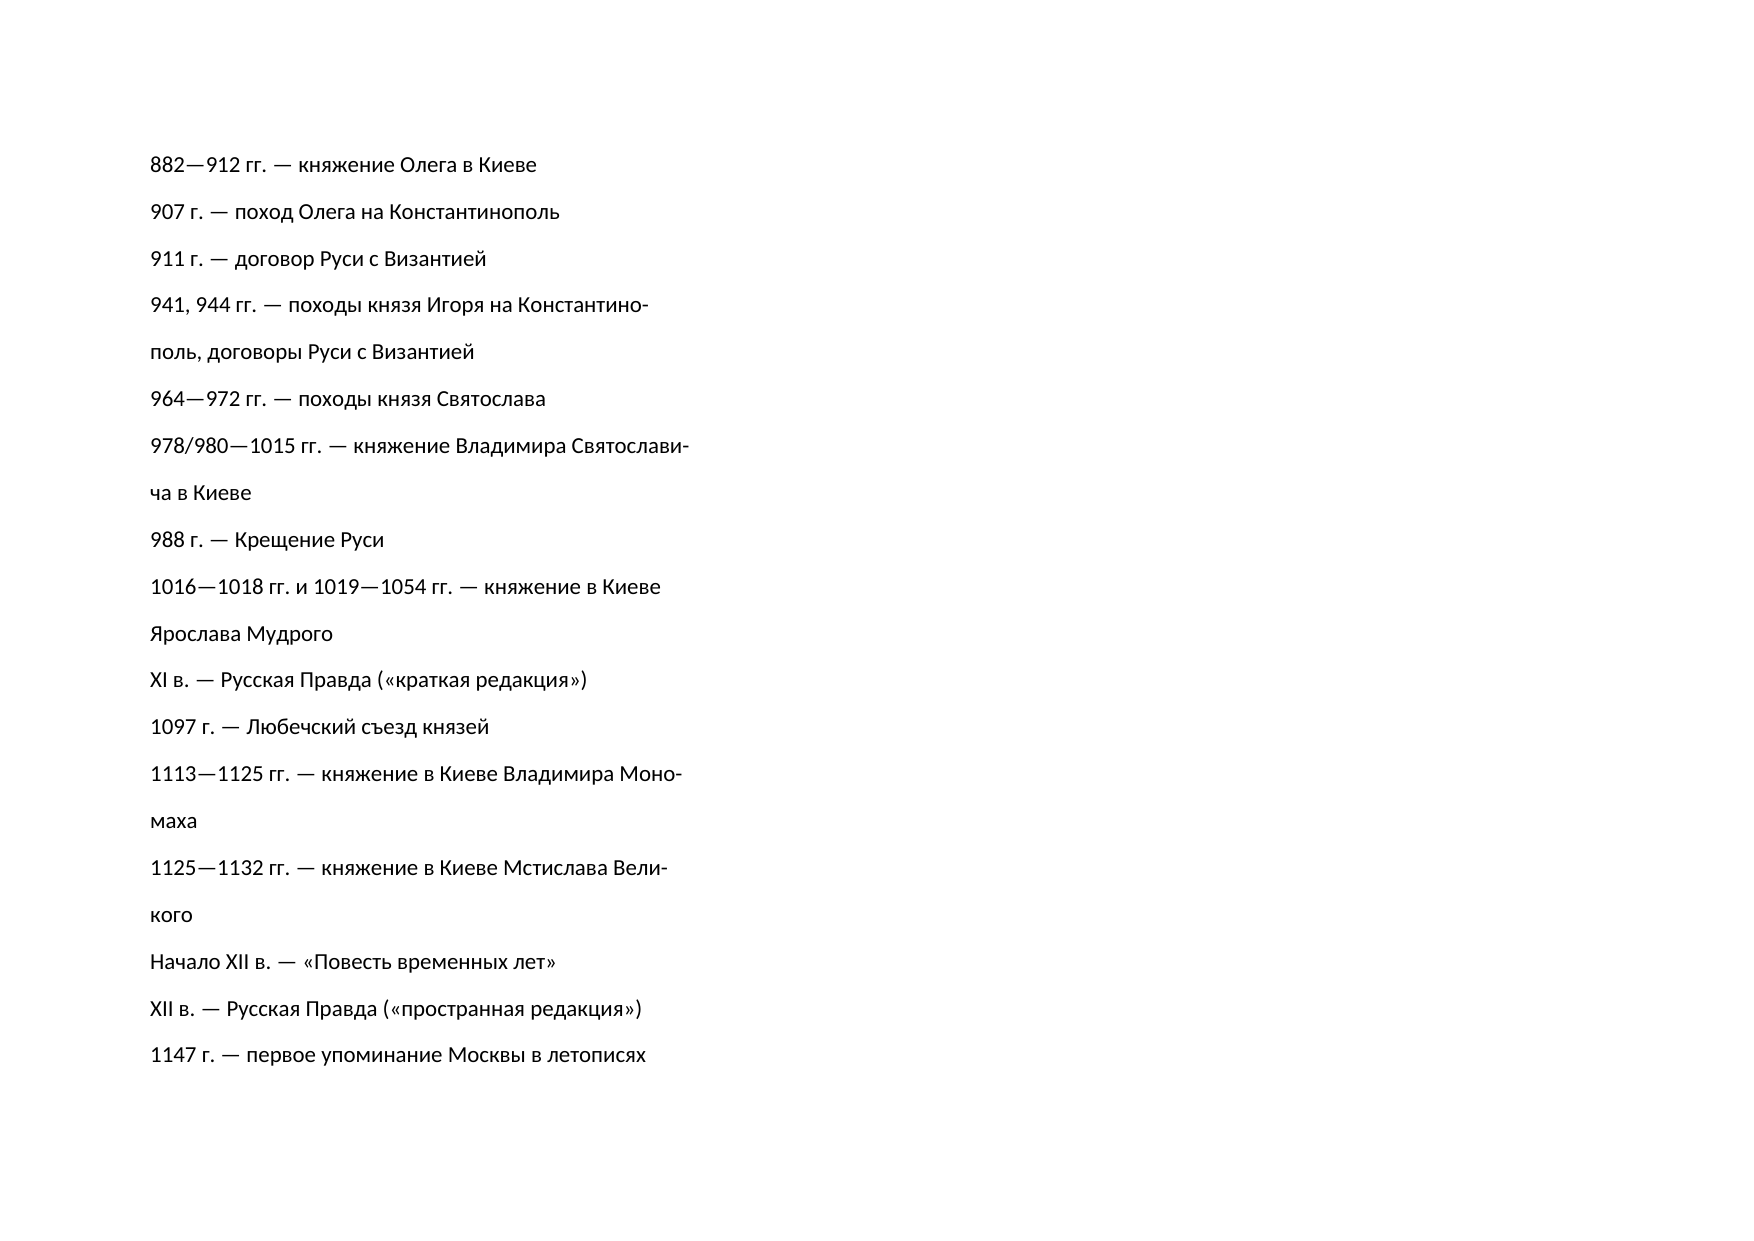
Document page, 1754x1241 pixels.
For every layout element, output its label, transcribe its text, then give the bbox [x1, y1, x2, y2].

text 941, 944 гг. — походы князя Игоря на Константино- [150, 291, 1643, 319]
text 988 г. — Крещение Руси [150, 525, 1643, 553]
text поль, договоры Руси с Византией [150, 337, 1643, 366]
text 1016—1018 гг. и 1019—1054 гг. — княжение в Киеве [150, 572, 1643, 600]
text 1113—1125 гг. — княжение в Киеве Владимира Моно- [150, 759, 1643, 787]
text 907 г. — поход Олега на Константинополь [150, 197, 1643, 225]
text XI в. — Русская Правда («краткая редакция») [150, 666, 1643, 694]
text Ярослава Мудрого [150, 619, 1643, 647]
text 1125—1132 гг. — княжение в Киеве Мстислава Вели- [150, 853, 1643, 881]
text 911 г. — договор Руси с Византией [150, 244, 1643, 272]
text 1097 г. — Любечский съезд князей [150, 712, 1643, 741]
text ча в Киеве [150, 478, 1643, 506]
text 1147 г. — первое упоминание Москвы в летописях [150, 1041, 1643, 1069]
text 882—912 гг. — княжение Олега в Киеве [150, 150, 1643, 178]
text 964—972 гг. — походы князя Святослава [150, 384, 1643, 412]
text XII в. — Русская Правда («пространная редакция») [150, 994, 1643, 1022]
text Начало XII в. — «Повесть временных лет» [150, 947, 1643, 975]
text кого [150, 900, 1643, 928]
text 978/980—1015 гг. — княжение Владимира Святослави- [150, 431, 1643, 459]
text маха [150, 806, 1643, 834]
